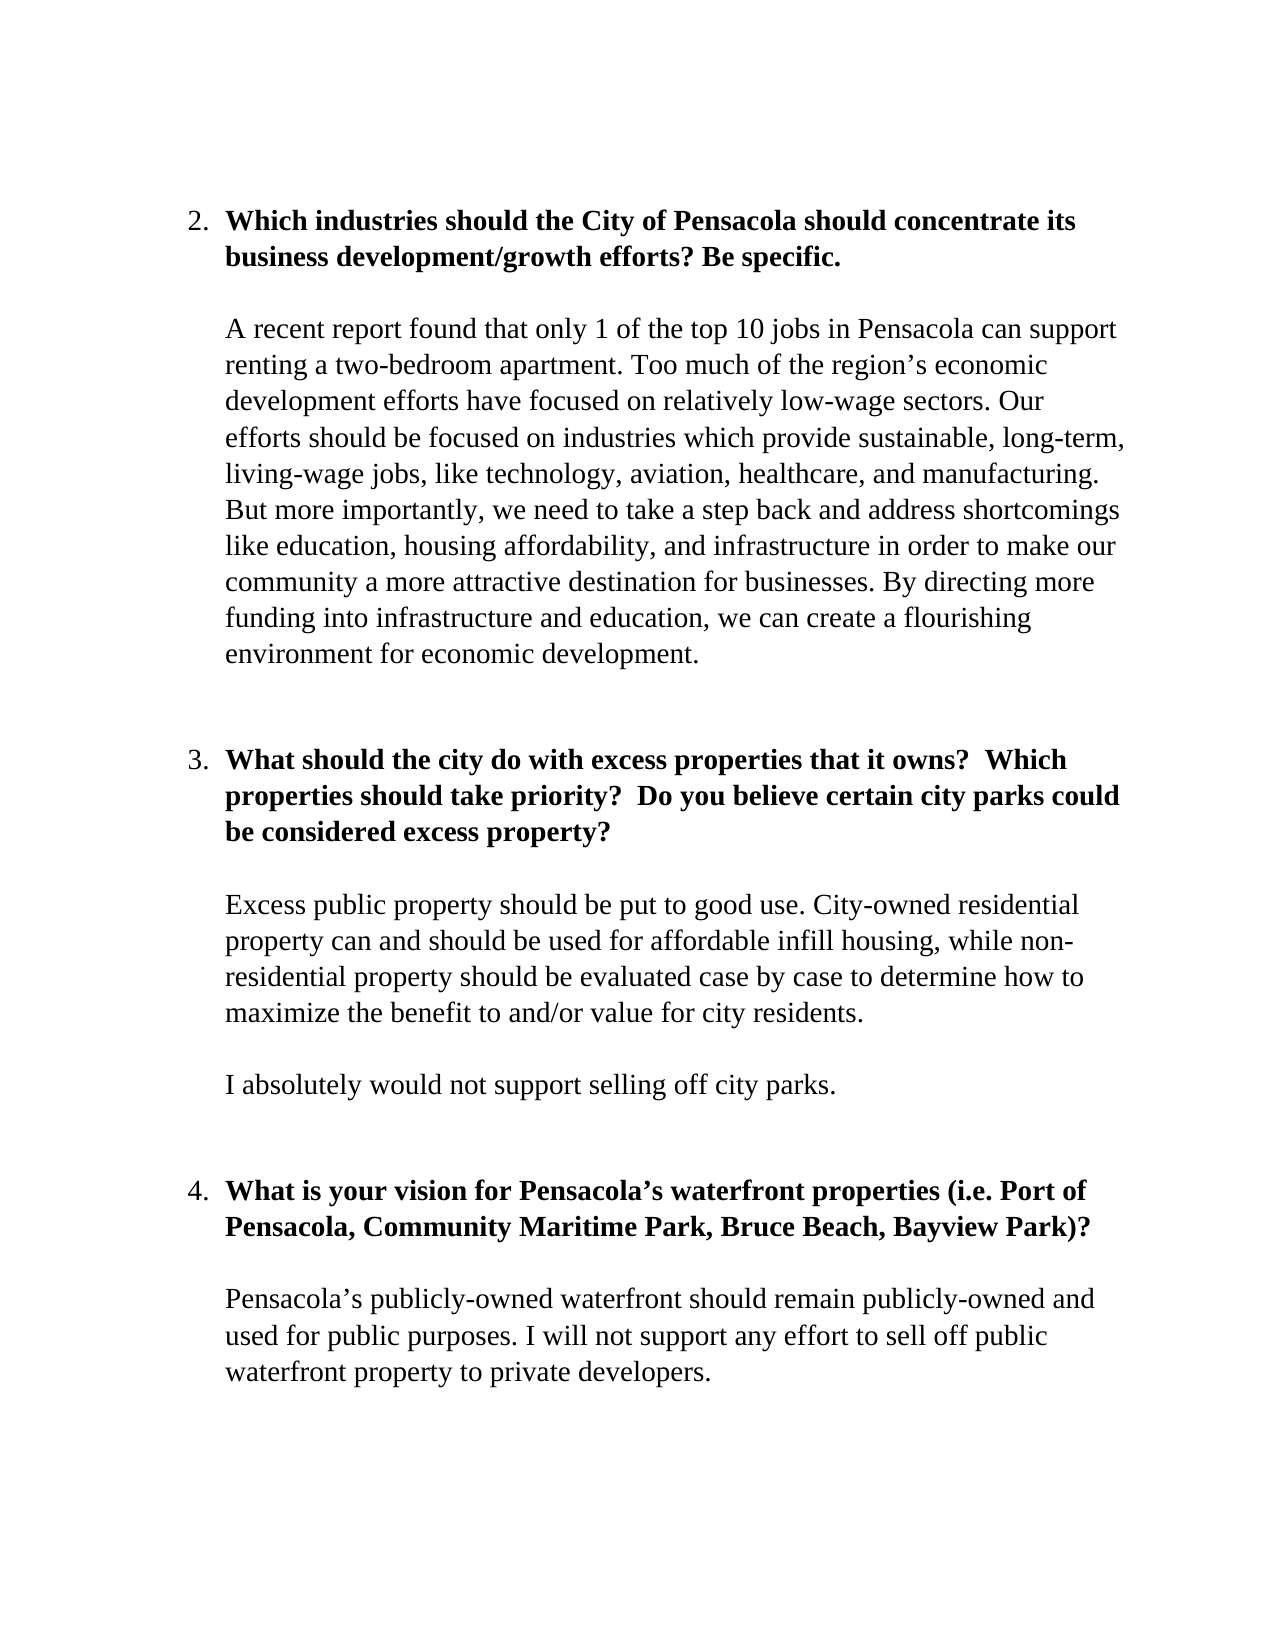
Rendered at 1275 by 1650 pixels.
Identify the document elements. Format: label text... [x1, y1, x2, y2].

list What should the city do with excess properties that it owns? Which properties should take priority? Do you believe certain city parks could be considered excess property? Excess public property should be put to good use. City-owned residential property can and should be used for affordable infill housing, while non-residential property should be evaluated case by case to determine how to maximize the benefit to and/or value for city residents. I absolutely would not support selling off city parks. [187, 742, 1125, 1101]
list What is your vision for Pensacola’s waterfront properties (i.e. Port of Pensacola, Community Maritime Park, Bruce Beach, Bayview Park)? Pensacola’s publicly-owned waterfront should remain publicly-owned and used for public purposes. I will not support any effort to sell off public waterfront property to private developers. [187, 1173, 1125, 1387]
list Which industries should the City of Pensacola should concentrate its business development/growth efforts? Be specific. A recent report found that only 1 of the top 10 jobs in Pensacola can support renting a two-bedroom apartment. Too much of the region’s economic development efforts have focused on relatively low-wage sectors. Our efforts should be focused on industries which provide sustainable, long-term, living-wage jobs, like technology, aviation, healthcare, and manufacturing. But more importantly, we need to take a step back and address shortcomings like education, housing affordability, and infrastructure in order to make our community a more attractive destination for businesses. By directing more funding into infrastructure and education, we can create a flourishing environment for economic development. [187, 203, 1125, 670]
